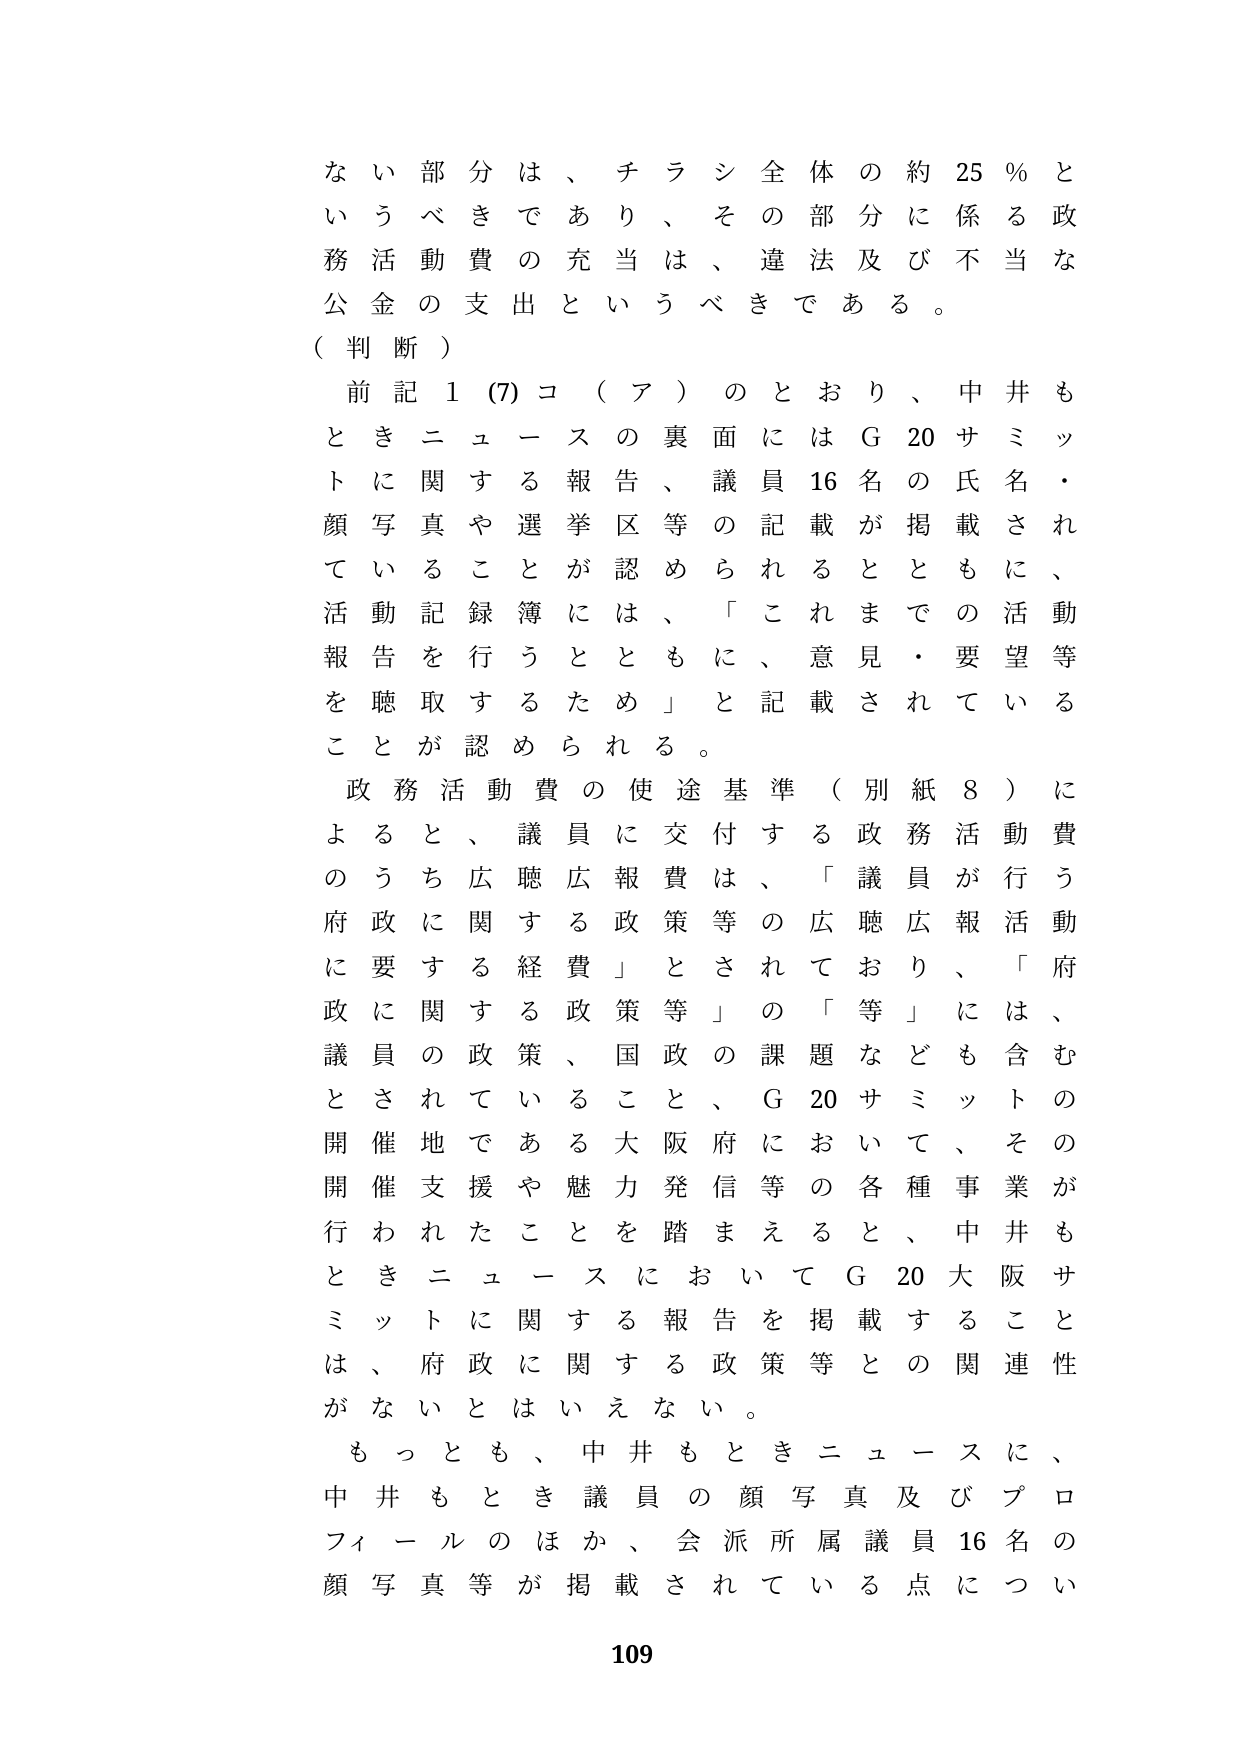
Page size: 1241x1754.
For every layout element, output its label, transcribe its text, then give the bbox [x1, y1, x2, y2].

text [300, 148, 1100, 325]
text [300, 1429, 1100, 1606]
text （判断） [276, 325, 1100, 369]
text 前記１(7)コ（ア）のとおり、中井もときニュースの裏面にはＧ20サミットに関する報告、議員16名の氏名・顔写真や選挙区等の記載が掲載されていることが認められるとともに、活動記録簿には、「これまでの活動報告を行うとともに、意見・要望等を聴取するため」と記載されていることが認められる。 [300, 369, 1100, 767]
text 政務活動費の使途基準（別紙８）によると、議員に交付する政務活動費のうち広聴広報費は、「議員が行う府政に関する政策等の広聴広報活動に要する経費」とされており、「府政に関する政策等」の「等」には、議員の政策、国政の課題なども含むとされていること、Ｇ20サミットの開催地である大阪府において、その開催支援や魅力発信等の各種事業が行われたことを踏まえると、中井もときニュースにおいてＧ20大阪サミットに関する報告を掲載することは、府政に関する政策等との関連性がないとはいえない。 [300, 767, 1100, 1429]
